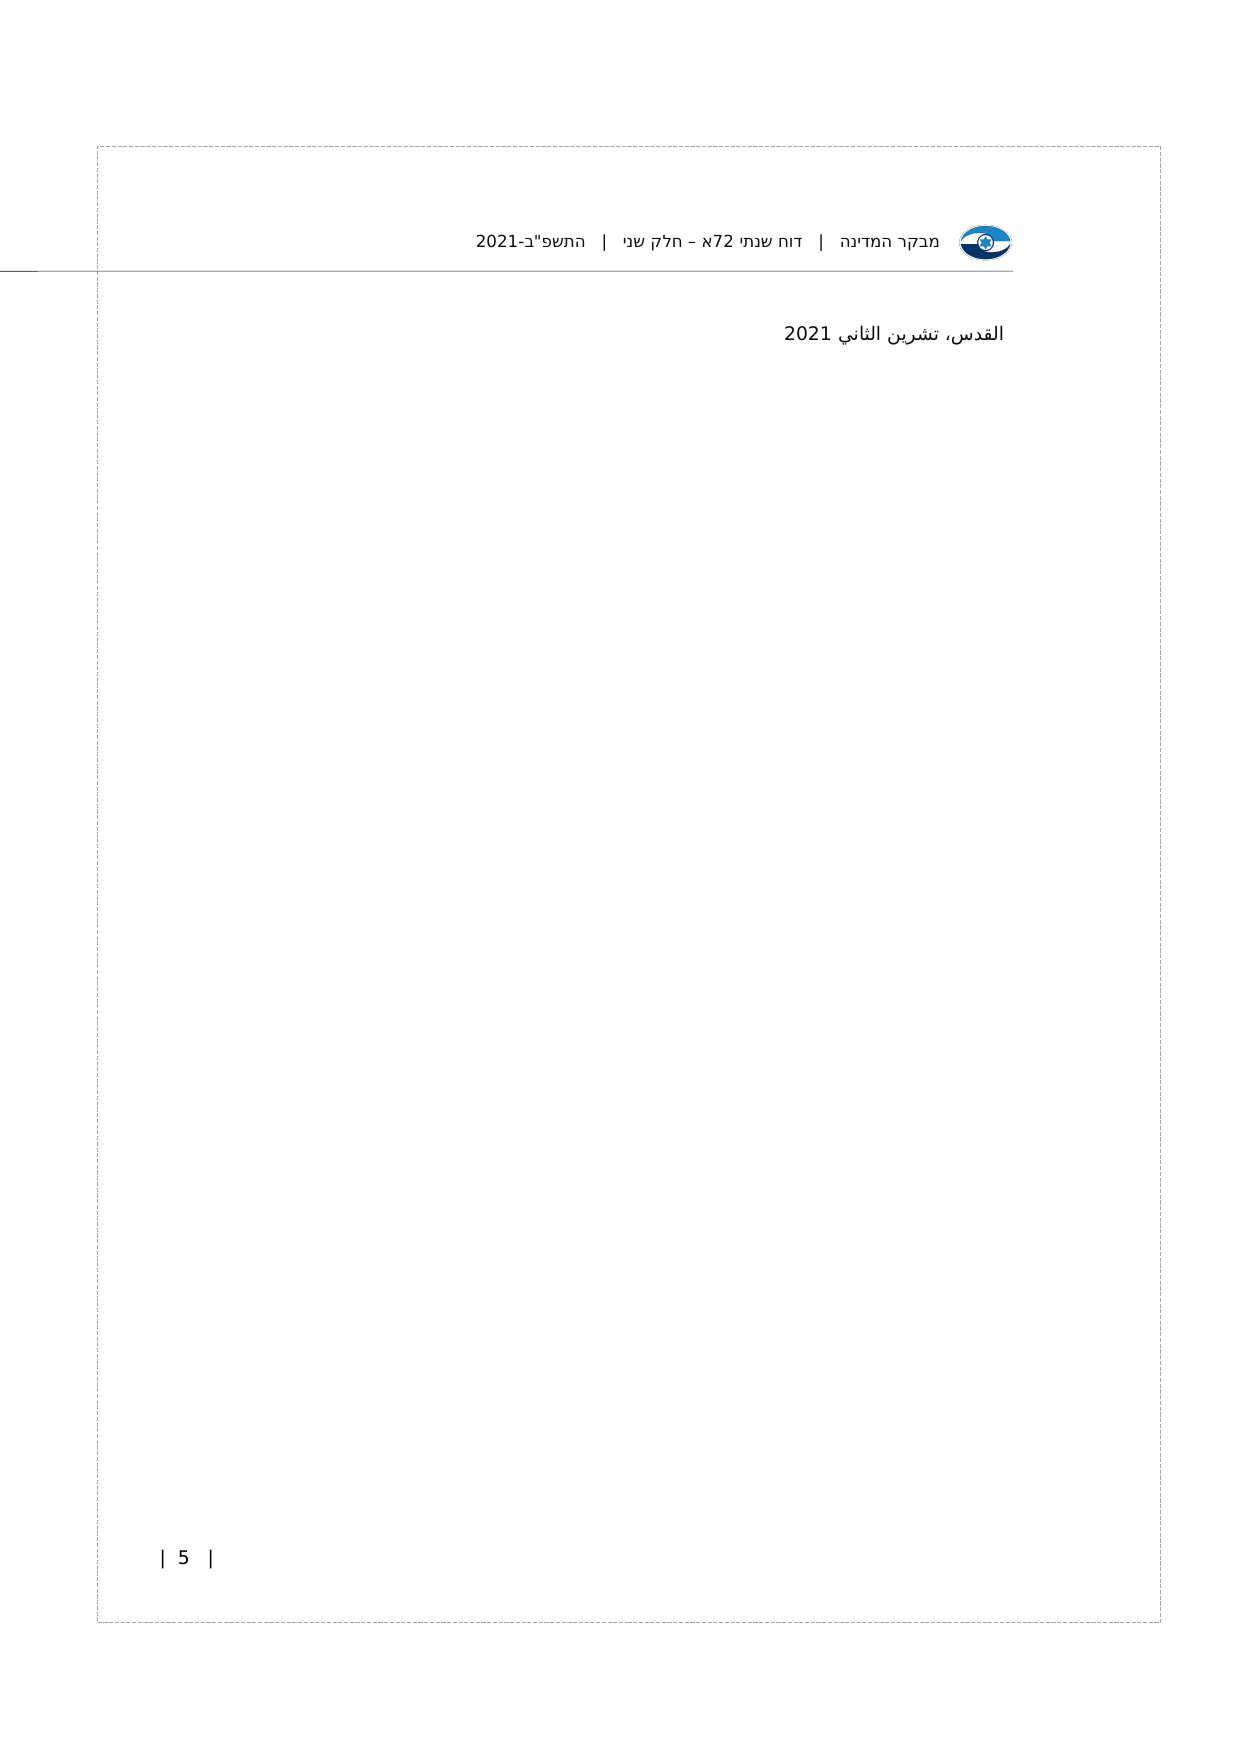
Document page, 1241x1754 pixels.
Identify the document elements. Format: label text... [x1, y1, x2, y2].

picture [957, 222, 1014, 263]
text القدس، تشرين الثاني 2021 [236, 319, 1004, 346]
